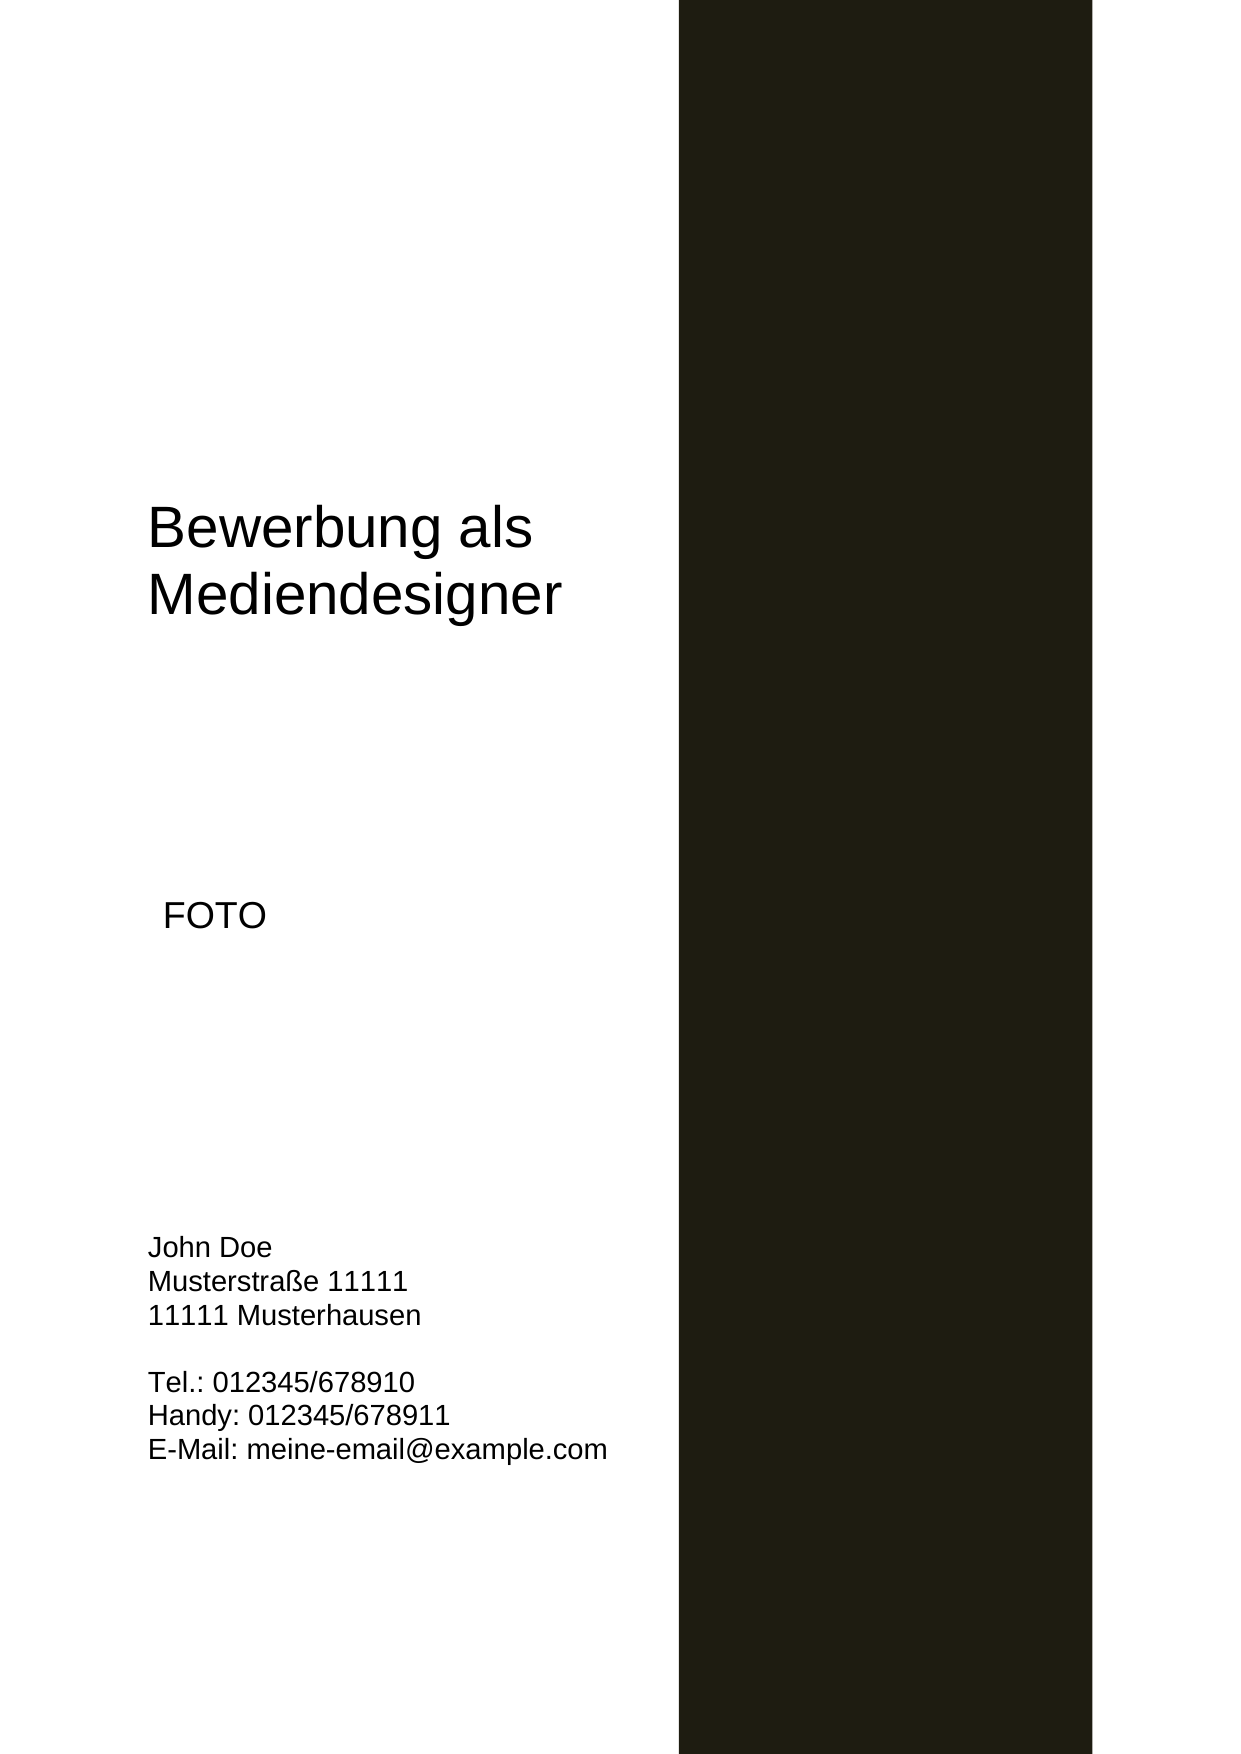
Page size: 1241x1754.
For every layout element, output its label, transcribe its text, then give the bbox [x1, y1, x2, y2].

text Mediendesigner [148, 560, 678, 627]
text Musterstraße 11111 [148, 1264, 678, 1298]
text E-Mail: meine-email@example.com [148, 1432, 678, 1465]
text 11111 Musterhausen [148, 1298, 678, 1331]
text Handy: 012345/678911 [148, 1398, 678, 1432]
text Tel.: 012345/678910 [148, 1365, 678, 1398]
text John Doe [148, 1231, 678, 1264]
text Bewerbung als [148, 493, 678, 560]
